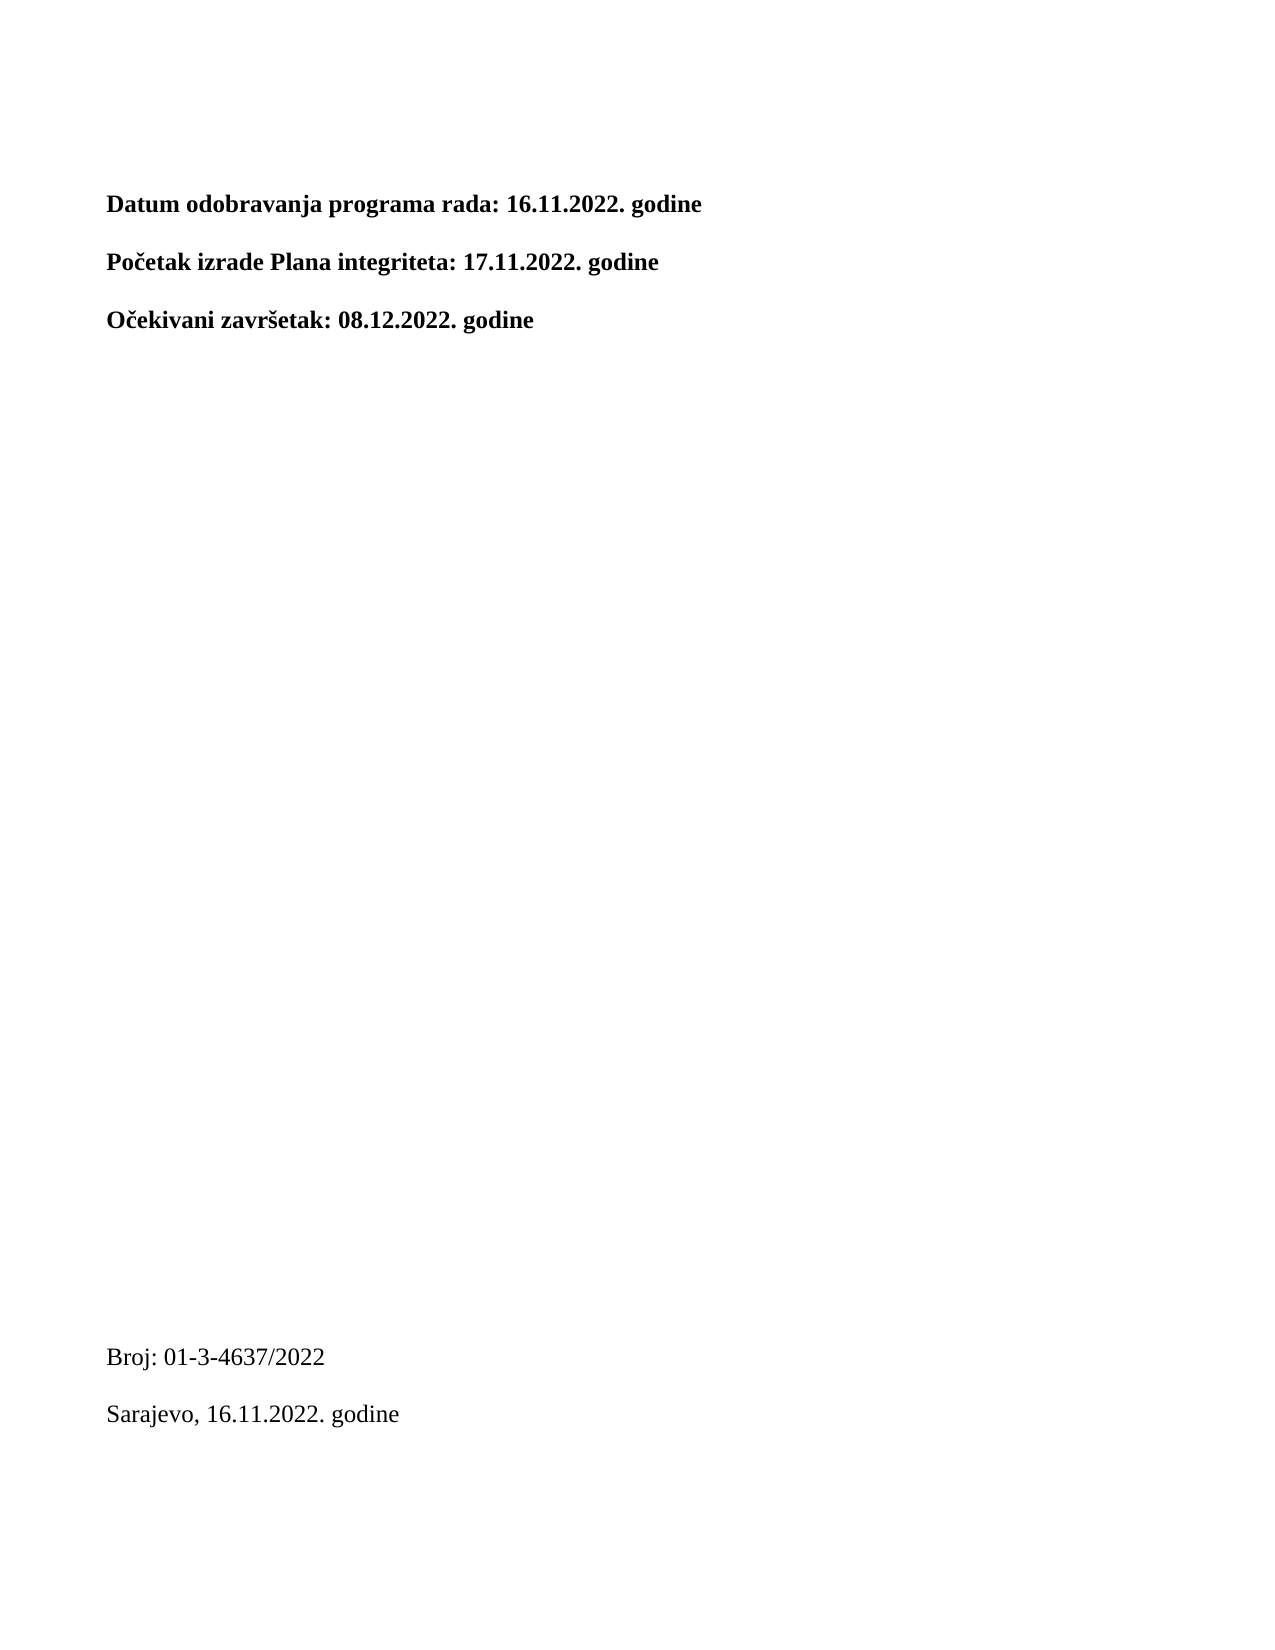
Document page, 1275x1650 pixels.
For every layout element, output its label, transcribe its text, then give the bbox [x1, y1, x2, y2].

text Sarajevo, 16.11.2022. godine [106, 1397, 1131, 1430]
text Broj: 01-3-4637/2022 [106, 1340, 1131, 1372]
text Datum odobravanja programa rada: 16.11.2022. godine [106, 188, 1131, 220]
text Očekivani završetak: 08.12.2022. godine [106, 303, 1131, 335]
text Početak izrade Plana integriteta: 17.11.2022. godine [106, 245, 1131, 278]
